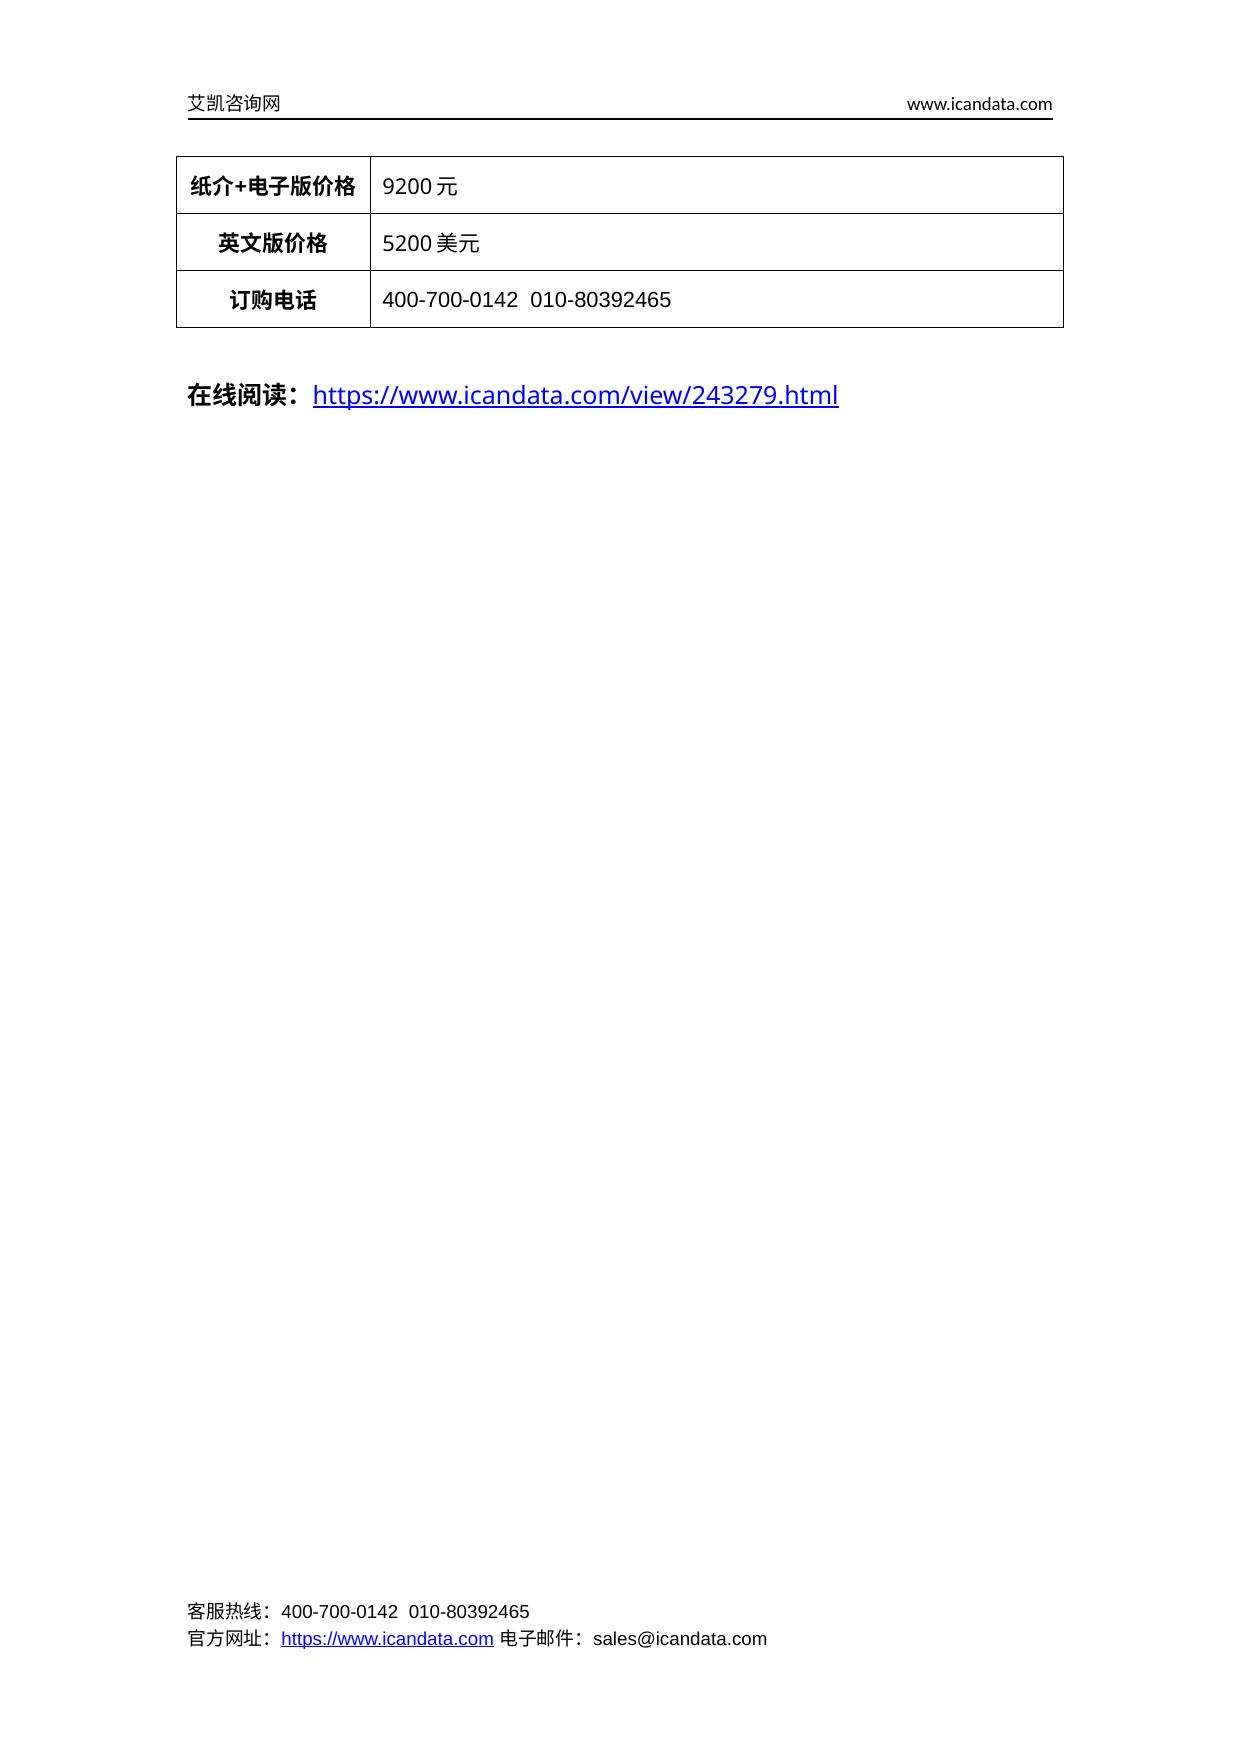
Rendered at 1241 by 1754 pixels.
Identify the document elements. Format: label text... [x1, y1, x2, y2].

table_cell 订购电话 [177, 271, 370, 327]
text 在线阅读：https://www.icandata.com/view/243279.html [187, 361, 1053, 426]
table_cell 400-700-0142 010-80392465 [371, 271, 1063, 327]
table_cell 5200美元 [371, 214, 1063, 270]
table_cell 9200元 [371, 157, 1063, 213]
table_cell 英文版价格 [177, 214, 370, 270]
table_cell 纸介+电子版价格 [177, 157, 370, 213]
